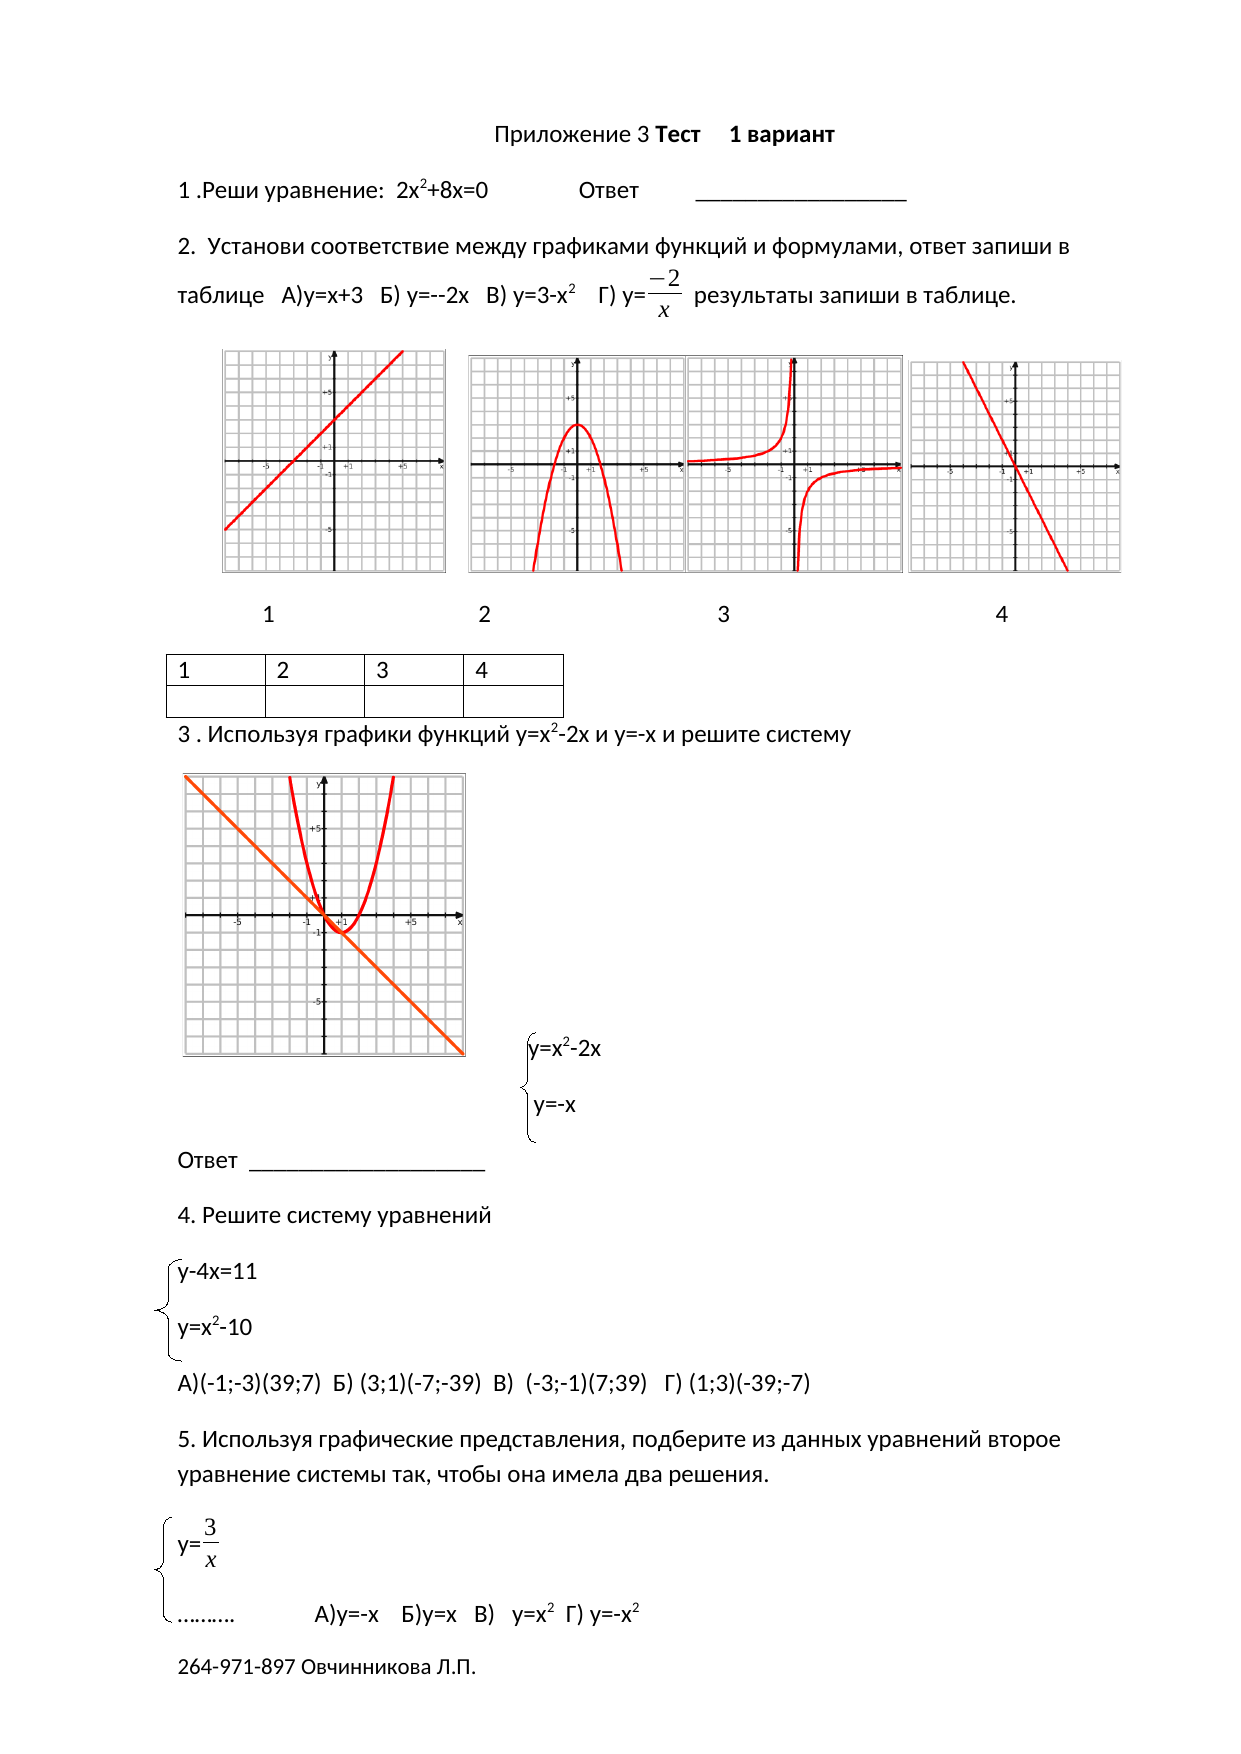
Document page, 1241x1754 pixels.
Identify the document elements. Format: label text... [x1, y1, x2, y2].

picture [182, 773, 466, 1057]
text у=х2-10 [177, 1311, 1152, 1342]
picture [222, 349, 446, 573]
text 1 2 3 4 [177, 598, 1152, 628]
text 3 . Используя графики функций у=х2-2х и у=-х и решите систему [177, 718, 1152, 748]
table_cell [266, 686, 364, 717]
text А)(-1;-3)(39;7) Б) (3;1)(-7;-39) В) (-3;-1)(7;39) Г) (1;3)(-39;-7) [177, 1367, 1152, 1398]
text 1 .Реши уравнение: 2х2+8х=0 Ответ _________________ [177, 174, 1152, 204]
text Ответ ___________________ [177, 1144, 1152, 1174]
text ………. А)у=-х Б)у=х В) у=х2 Г) у=-х2 [177, 1598, 1152, 1629]
picture [908, 360, 1122, 573]
text у= [177, 1514, 1152, 1573]
table_cell [464, 686, 563, 717]
table_header 4 [464, 655, 563, 685]
text у-4х=11 [177, 1256, 1152, 1286]
table_header 3 [365, 655, 463, 685]
table_cell [365, 686, 463, 717]
text 4. Решите систему уравнений [177, 1200, 1152, 1230]
table_header 2 [266, 655, 364, 685]
text у=-х [177, 1088, 1152, 1118]
text 5. Используя графические представления, подберите из данных уравнений второе уравнение системы так, чтобы она имела два решения. [177, 1423, 1152, 1488]
table_header 1 [167, 655, 265, 685]
table_cell [167, 686, 265, 717]
text Приложение 3 Тест 1 вариант [177, 118, 1152, 149]
text 2. Установи соответствие между графиками функций и формулами, ответ запиши в таблице А)у=х+3 Б) у=--2х В) у=3-х2 Г) у= результаты запиши в таблице. [177, 230, 1152, 324]
picture [468, 355, 903, 573]
